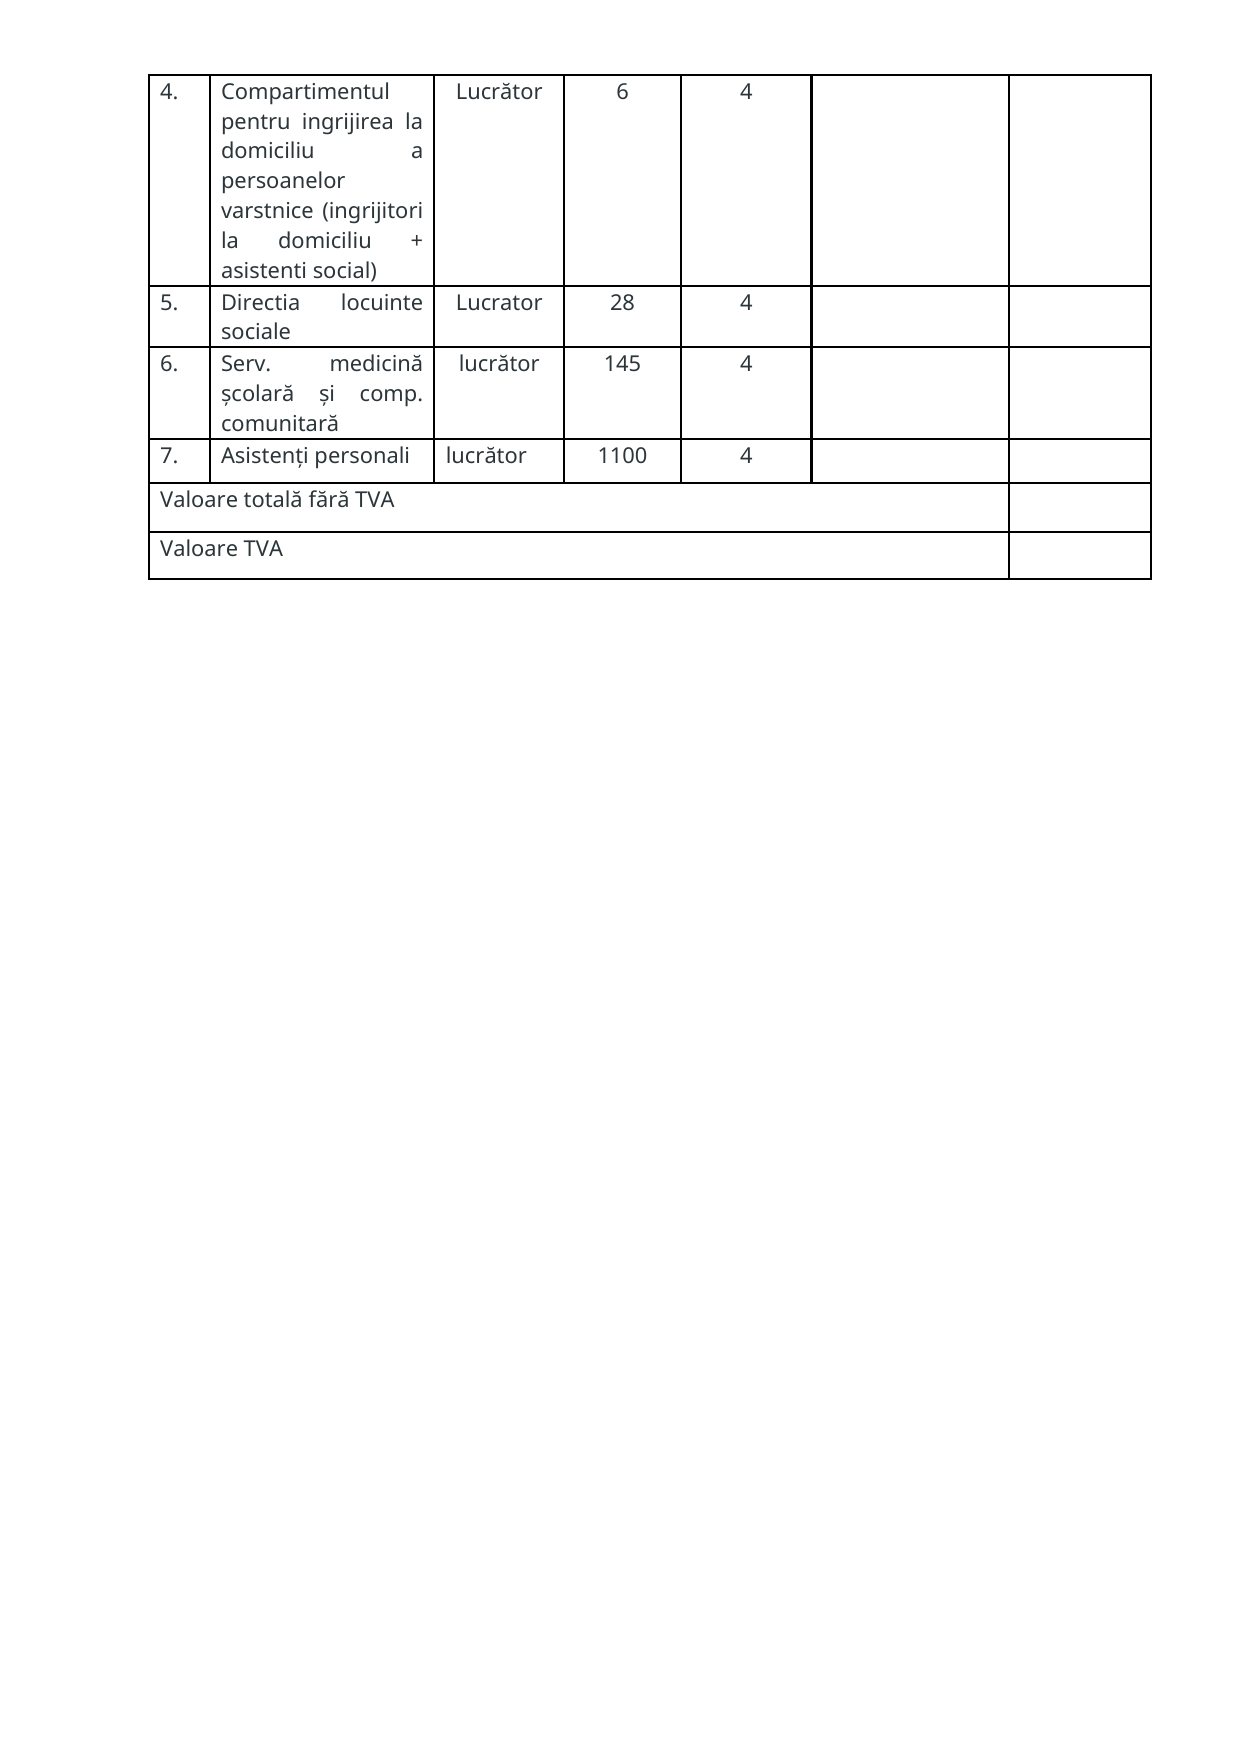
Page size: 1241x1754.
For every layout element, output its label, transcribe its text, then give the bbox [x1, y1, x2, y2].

table_cell [813, 76, 1008, 284]
table_cell 28 [565, 287, 680, 346]
table_cell 4 [682, 440, 810, 482]
table_cell 6 [565, 76, 680, 284]
table_cell [813, 287, 1008, 346]
table_cell lucrător [435, 348, 563, 438]
table_cell 7. [150, 440, 209, 482]
table_cell Valoare TVA [150, 533, 1008, 578]
table_cell [1010, 287, 1150, 346]
table_cell 145 [565, 348, 680, 438]
table_cell [813, 348, 1008, 438]
table_cell [1010, 440, 1150, 482]
table_cell 4 [682, 76, 810, 284]
table_cell 4 [682, 348, 810, 438]
table_cell 4. [150, 76, 209, 284]
table_cell Serv. medicină școlară și comp. comunitară [211, 348, 433, 438]
table_cell Directia locuinte sociale [211, 287, 433, 346]
table_cell [1010, 533, 1150, 578]
table_cell [1010, 76, 1150, 284]
table_cell Compartimentul pentru ingrijirea la domiciliu a persoanelor varstnice (ingrijitori la domiciliu + asistenti social) [211, 76, 433, 284]
table_cell Valoare totală fără TVA [150, 484, 1008, 531]
table_cell Asistenți personali [211, 440, 433, 482]
table_cell 4 [682, 287, 810, 346]
table_cell Lucrator [435, 287, 563, 346]
table_cell [813, 440, 1008, 482]
table_cell Lucrător [435, 76, 563, 284]
table_cell lucrător [435, 440, 563, 482]
table_cell 5. [150, 287, 209, 346]
table_cell [1010, 348, 1150, 438]
table_cell [1010, 484, 1150, 531]
table_cell 1100 [565, 440, 680, 482]
table_cell 6. [150, 348, 209, 438]
